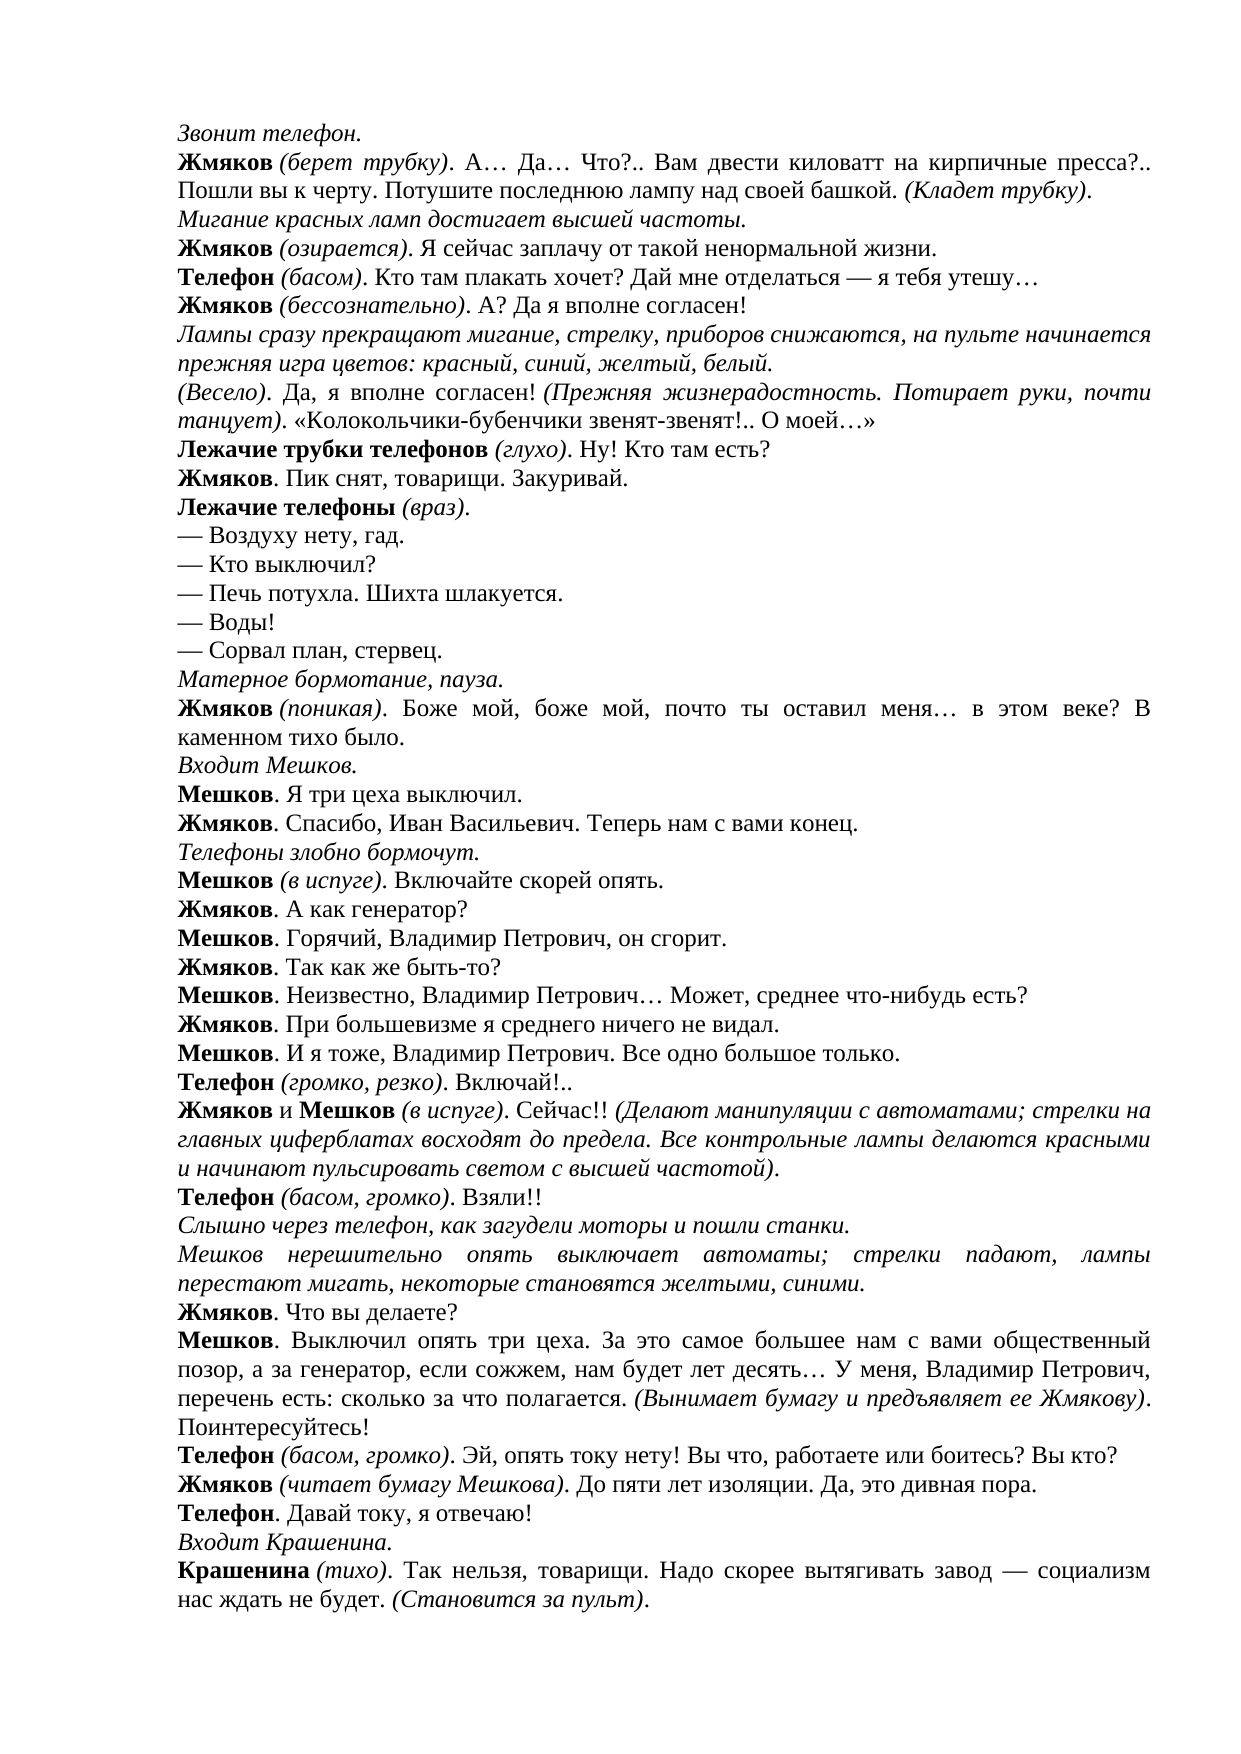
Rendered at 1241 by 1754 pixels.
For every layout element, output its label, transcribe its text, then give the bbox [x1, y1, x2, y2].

text Телефоны злобно бормочут. [177, 837, 1152, 866]
text Лежачие телефоны (враз). [177, 492, 1152, 521]
text Жмяков. Пик снят, товарищи. Закуривай. [177, 463, 1152, 492]
text Телефон (басом, громко). Взяли!! [177, 1182, 1152, 1211]
text Жмяков. А как генератор? [177, 894, 1152, 923]
text Матерное бормотание, пауза. [177, 664, 1152, 693]
text Жмяков (читает бумагу Мешкова). До пяти лет изоляции. Да, это дивная пора. [177, 1469, 1152, 1498]
text Крашенина (тихо). Так нельзя, товарищи. Надо скорее вытягивать завод — социализм нас ждать не будет. (Становится за пульт). [177, 1556, 1152, 1613]
text — Кто выключил? [177, 549, 1152, 578]
text — Печь потухла. Шихта шлакуется. [177, 578, 1152, 607]
text Входит Крашенина. [177, 1527, 1152, 1556]
text Звонит телефон. [177, 118, 1152, 147]
text Мигание красных ламп достигает высшей частоты. [177, 204, 1152, 233]
text Входит Мешков. [177, 751, 1152, 779]
text Мешков (в испуге). Включайте скорей опять. [177, 866, 1152, 894]
text Мешков. Горячий, Владимир Петрович, он сгорит. [177, 923, 1152, 952]
text Лампы сразу прекращают мигание, стрелку, приборов снижаются, на пульте начинается прежняя игра цветов: красный, синий, желтый, белый. [177, 319, 1152, 377]
text Слышно через телефон, как загудели моторы и пошли станки. [177, 1211, 1152, 1239]
text Жмяков (берет трубку). А… Да… Что?.. Вам двести киловатт на кирпичные пресса?.. Пошли вы к черту. Потушите последнюю лампу над своей башкой. (Кладет трубку). [177, 147, 1152, 204]
text Мешков. И я тоже, Владимир Петрович. Все одно большое только. [177, 1038, 1152, 1067]
text Мешков. Я три цеха выключил. [177, 779, 1152, 808]
text Мешков нерешительно опять выключает автоматы; стрелки падают, лампы перестают мигать, некоторые становятся желтыми, синими. [177, 1239, 1152, 1297]
text Жмяков. Спасибо, Иван Васильевич. Теперь нам с вами конец. [177, 808, 1152, 837]
text — Воды! [177, 607, 1152, 636]
text Жмяков (поникая). Боже мой, боже мой, почто ты оставил меня… в этом веке? В каменном тихо было. [177, 693, 1152, 751]
text Телефон (громко, резко). Включай!.. [177, 1067, 1152, 1096]
text Телефон (басом). Кто там плакать хочет? Дай мне отделаться — я тебя утешу… [177, 262, 1152, 291]
text Жмяков. При большевизме я среднего ничего не видал. [177, 1009, 1152, 1038]
text Жмяков (бессознательно). А? Да я вполне согласен! [177, 291, 1152, 319]
text Лежачие трубки телефонов (глухо). Ну! Кто там есть? [177, 434, 1152, 463]
text Жмяков и Мешков (в испуге). Сейчас!! (Делают манипуляции с автоматами; стрелки на главных циферблатах восходят до предела. Все контрольные лампы делаются красными и начинают пульсировать светом с высшей частотой). [177, 1096, 1152, 1182]
text — Воздуху нету, гад. [177, 521, 1152, 549]
text Жмяков. Что вы делаете? [177, 1297, 1152, 1326]
text Телефон. Давай току, я отвечаю! [177, 1498, 1152, 1527]
text (Весело). Да, я вполне согласен! (Прежняя жизнерадостность. Потирает руки, почти танцует). «Колокольчики-бубенчики звенят-звенят!.. О моей…» [177, 377, 1152, 434]
text Жмяков. Так как же быть-то? [177, 952, 1152, 981]
text — Сорвал план, стервец. [177, 636, 1152, 664]
text Жмяков (озирается). Я сейчас заплачу от такой ненормальной жизни. [177, 233, 1152, 262]
text Телефон (басом, громко). Эй, опять току нету! Вы что, работаете или боитесь? Вы кто? [177, 1441, 1152, 1469]
text Мешков. Неизвестно, Владимир Петрович… Может, среднее что-нибудь есть? [177, 981, 1152, 1009]
text Мешков. Выключил опять три цеха. За это самое большее нам с вами общественный позор, а за генератор, если сожжем, нам будет лет десять… У меня, Владимир Петрович, перечень есть: сколько за что полагается. (Вынимает бумагу и предъявляет ее Жмякову). Поинтересуйтесь! [177, 1326, 1152, 1441]
